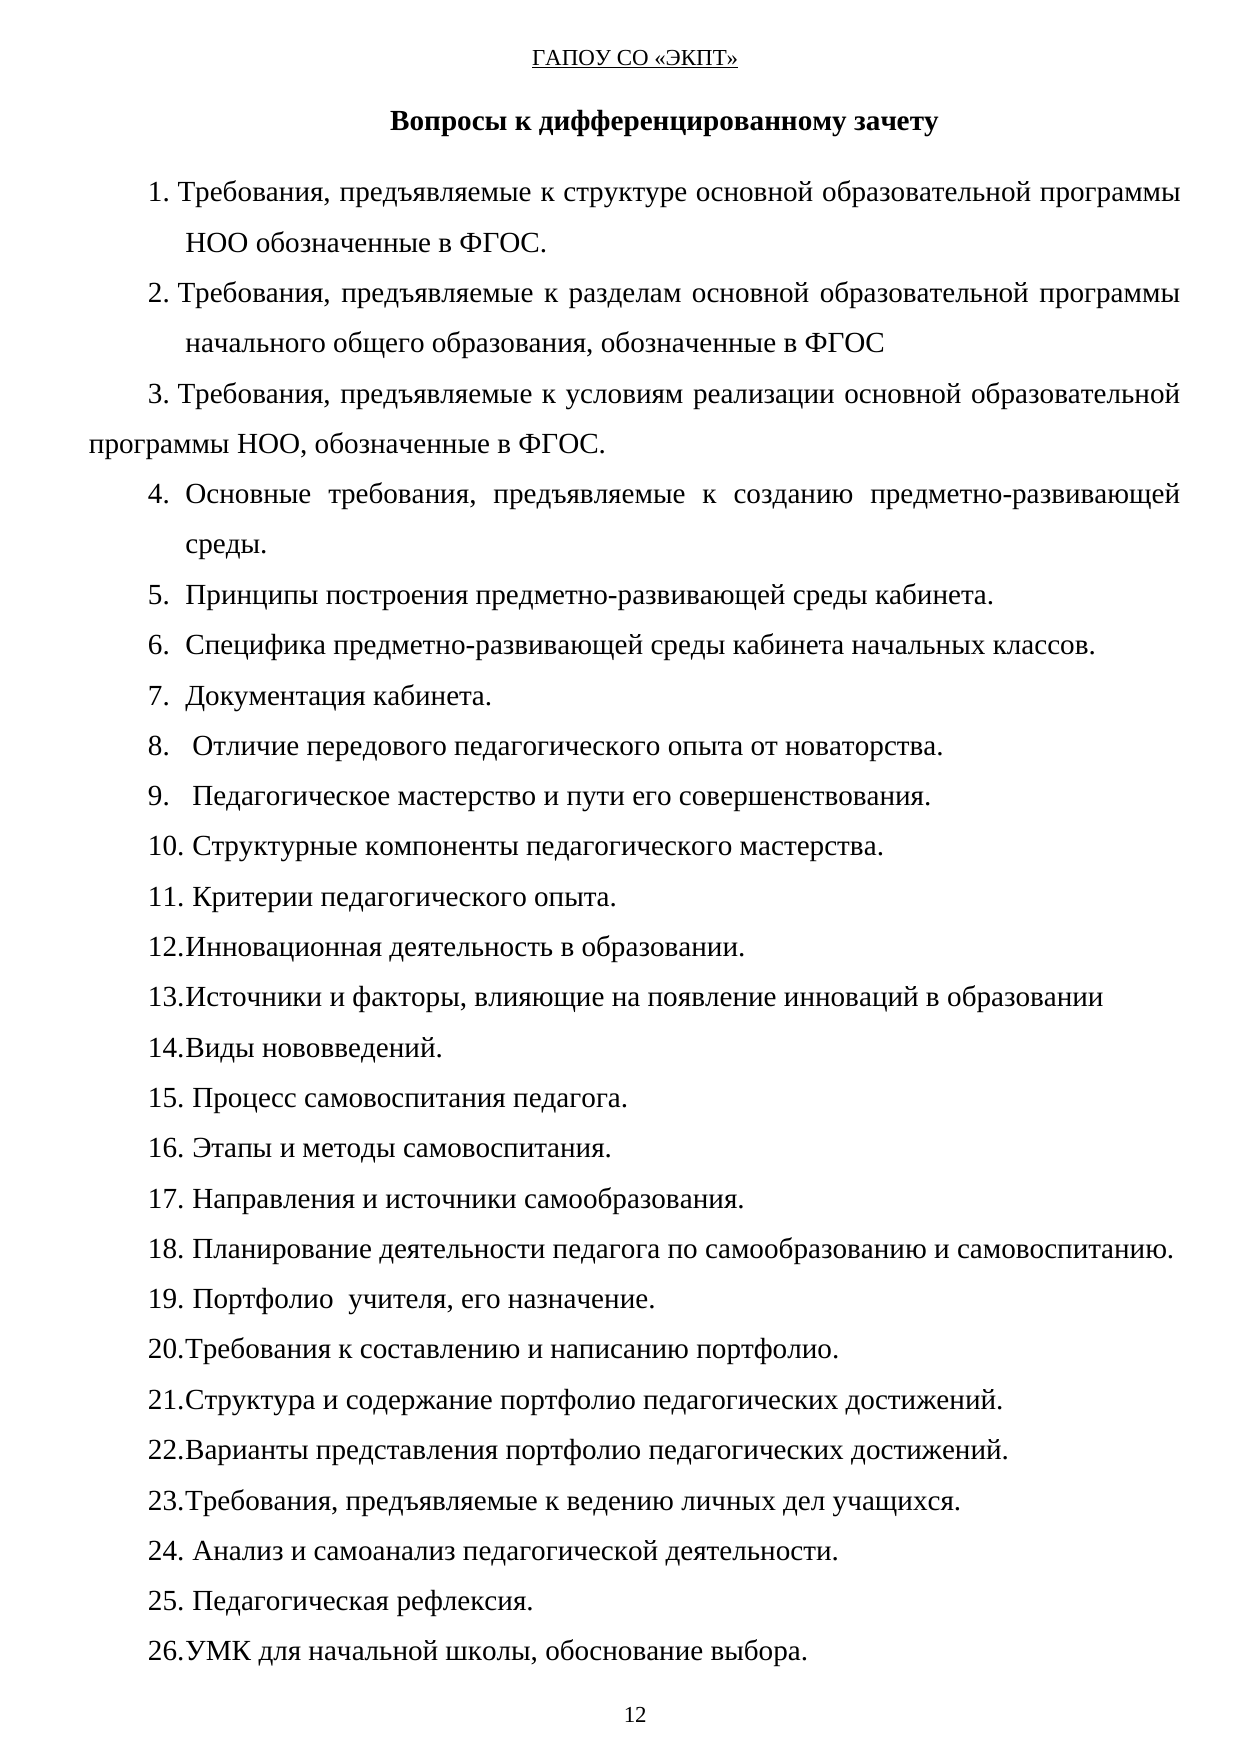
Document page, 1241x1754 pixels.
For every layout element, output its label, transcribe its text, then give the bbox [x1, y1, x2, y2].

list Анализ и самоанализ педагогической деятельности. [89, 1533, 1181, 1566]
list Принципы построения предметно-развивающей среды кабинета. [148, 577, 1181, 611]
list Специфика предметно-развивающей среды кабинета начальных классов. [148, 627, 1181, 661]
list Виды нововведений. [148, 1030, 1181, 1063]
list Педагогическое мастерство и пути его совершенствования. [89, 778, 1181, 812]
list Основные требования, предъявляемые к созданию предметно-развивающей среды. [148, 476, 1181, 560]
list УМК для начальной школы, обоснование выбора. [148, 1633, 1181, 1667]
list Педагогическая рефлексия. [89, 1583, 1181, 1617]
text Вопросы к дифференцированному зачету [89, 103, 1181, 137]
list Процесс самовоспитания педагога. [89, 1080, 1181, 1114]
list Отличие передового педагогического опыта от новаторства. [89, 728, 1181, 761]
list Инновационная деятельность в образовании. [148, 929, 1181, 963]
list Планирование деятельности педагога по самообразованию и самовоспитанию. [89, 1231, 1181, 1264]
list Требования, предъявляемые к условиям реализации основной образовательной программы НОО, обозначенные в ФГОС. [89, 376, 1181, 459]
list Требования, предъявляемые к разделам основной образовательной программы начального общего образования, обозначенные в ФГОС [148, 275, 1181, 359]
list Этапы и методы самовоспитания. [89, 1130, 1181, 1164]
list Документация кабинета. [148, 678, 1181, 711]
list Структура и содержание портфолио педагогических достижений. [148, 1382, 1181, 1416]
list Источники и факторы, влияющие на появление инноваций в образовании [148, 979, 1181, 1013]
list Критерии педагогического опыта. [89, 879, 1181, 912]
list Варианты представления портфолио педагогических достижений. [148, 1432, 1181, 1466]
list Требования, предъявляемые к ведению личных дел учащихся. [148, 1483, 1181, 1516]
list Требования к составлению и написанию портфолио. [148, 1332, 1181, 1365]
list Требования, предъявляемые к структуре основной образовательной программы НОО обозначенные в ФГОС. [148, 174, 1181, 258]
list Портфолио учителя, его назначение. [148, 1281, 1181, 1315]
list Структурные компоненты педагогического мастерства. [89, 828, 1181, 862]
list Направления и источники самообразования. [89, 1181, 1181, 1214]
